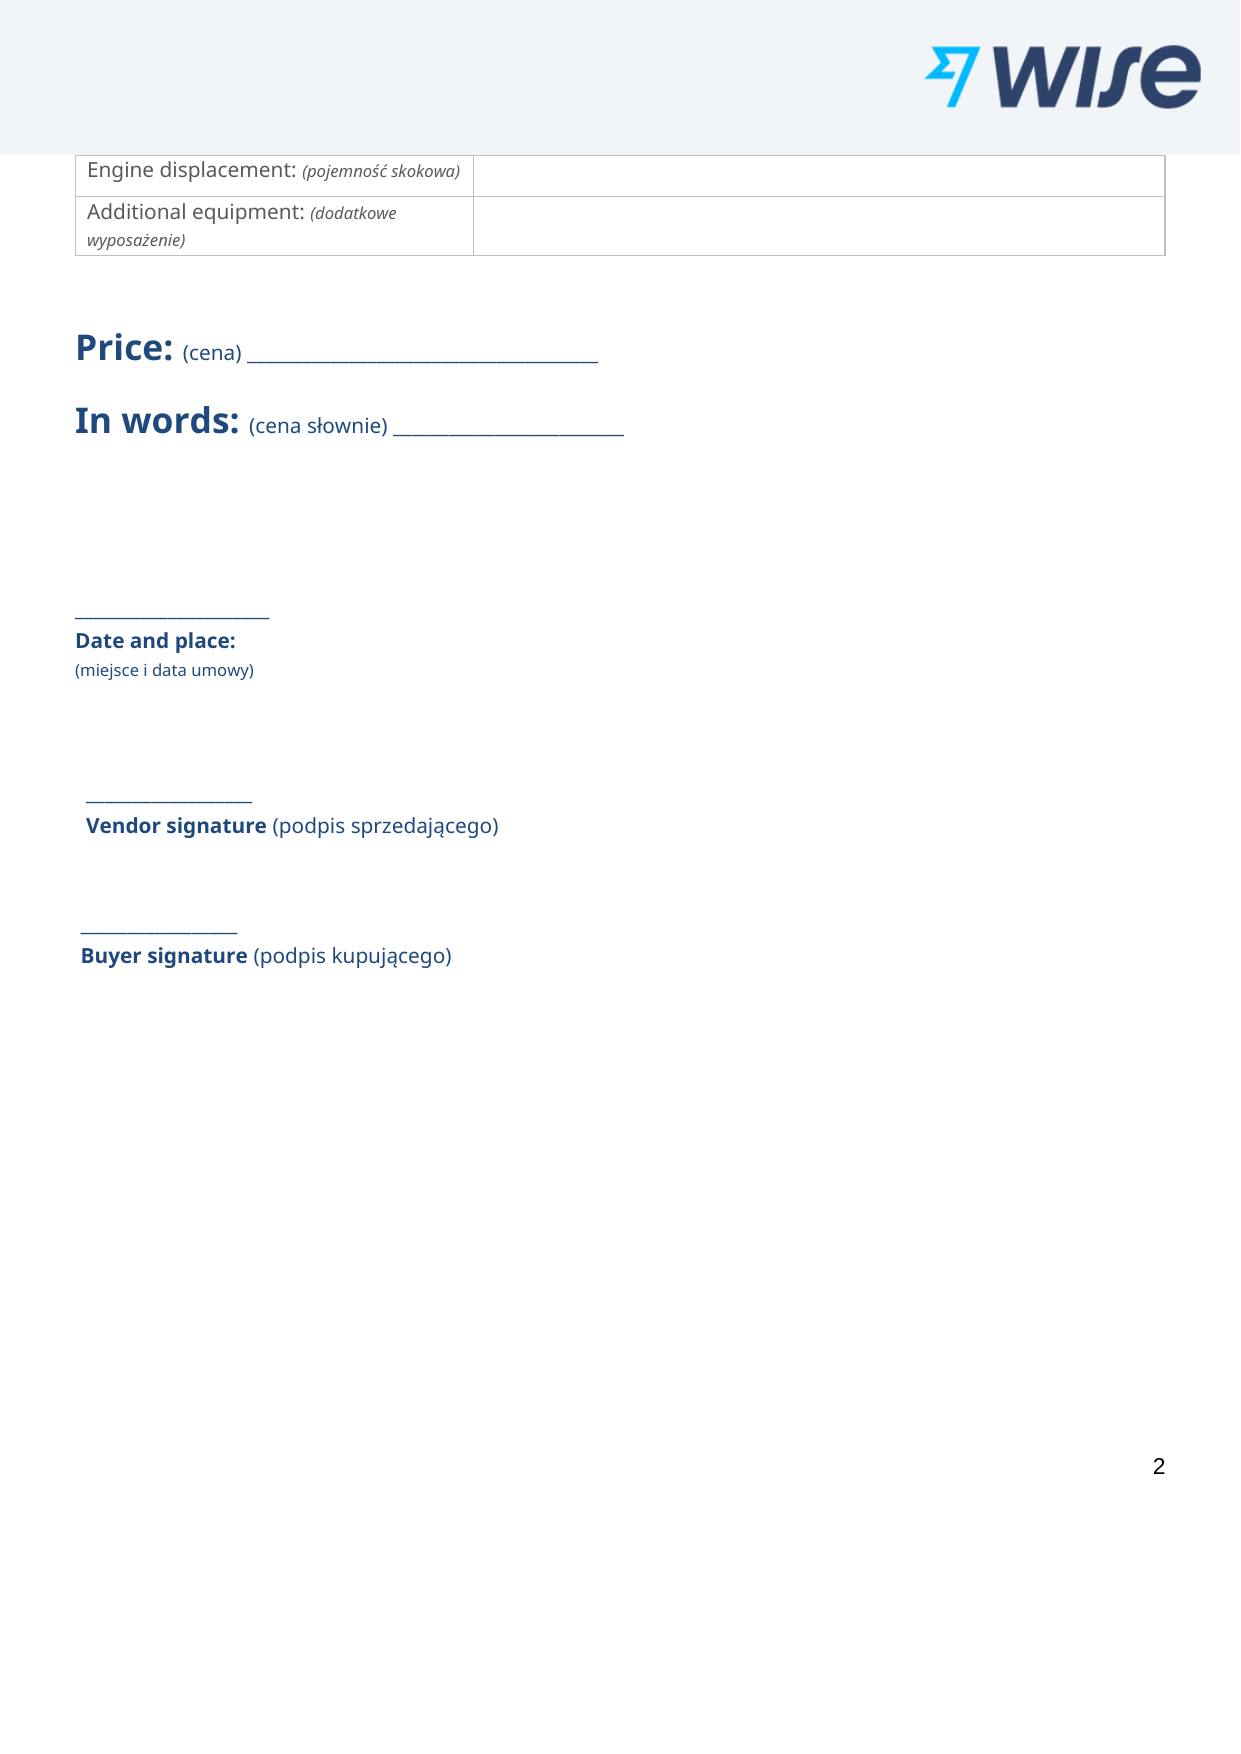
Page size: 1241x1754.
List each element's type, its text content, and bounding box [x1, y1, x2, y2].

table_cell [474, 197, 1164, 255]
text Buyer signature (podpis kupującego) [75, 941, 1165, 970]
text __________________ [75, 778, 1165, 807]
text _____________________ [75, 594, 1165, 622]
text (miejsce i data umowy) [75, 659, 1165, 682]
text Price: (cena) ______________________________________ [75, 323, 1165, 371]
text _________________ [75, 909, 1165, 937]
table_cell Engine displacement: (pojemność skokowa) [76, 156, 473, 196]
table_cell [474, 156, 1164, 196]
table_cell Additional equipment: (dodatkowe wyposażenie) [76, 197, 473, 255]
picture [0, 0, 1241, 155]
text In words: (cena słownie) _________________________ [75, 395, 1165, 443]
text Date and place: [75, 626, 1165, 655]
text Vendor signature (podpis sprzedającego) [75, 811, 1165, 839]
